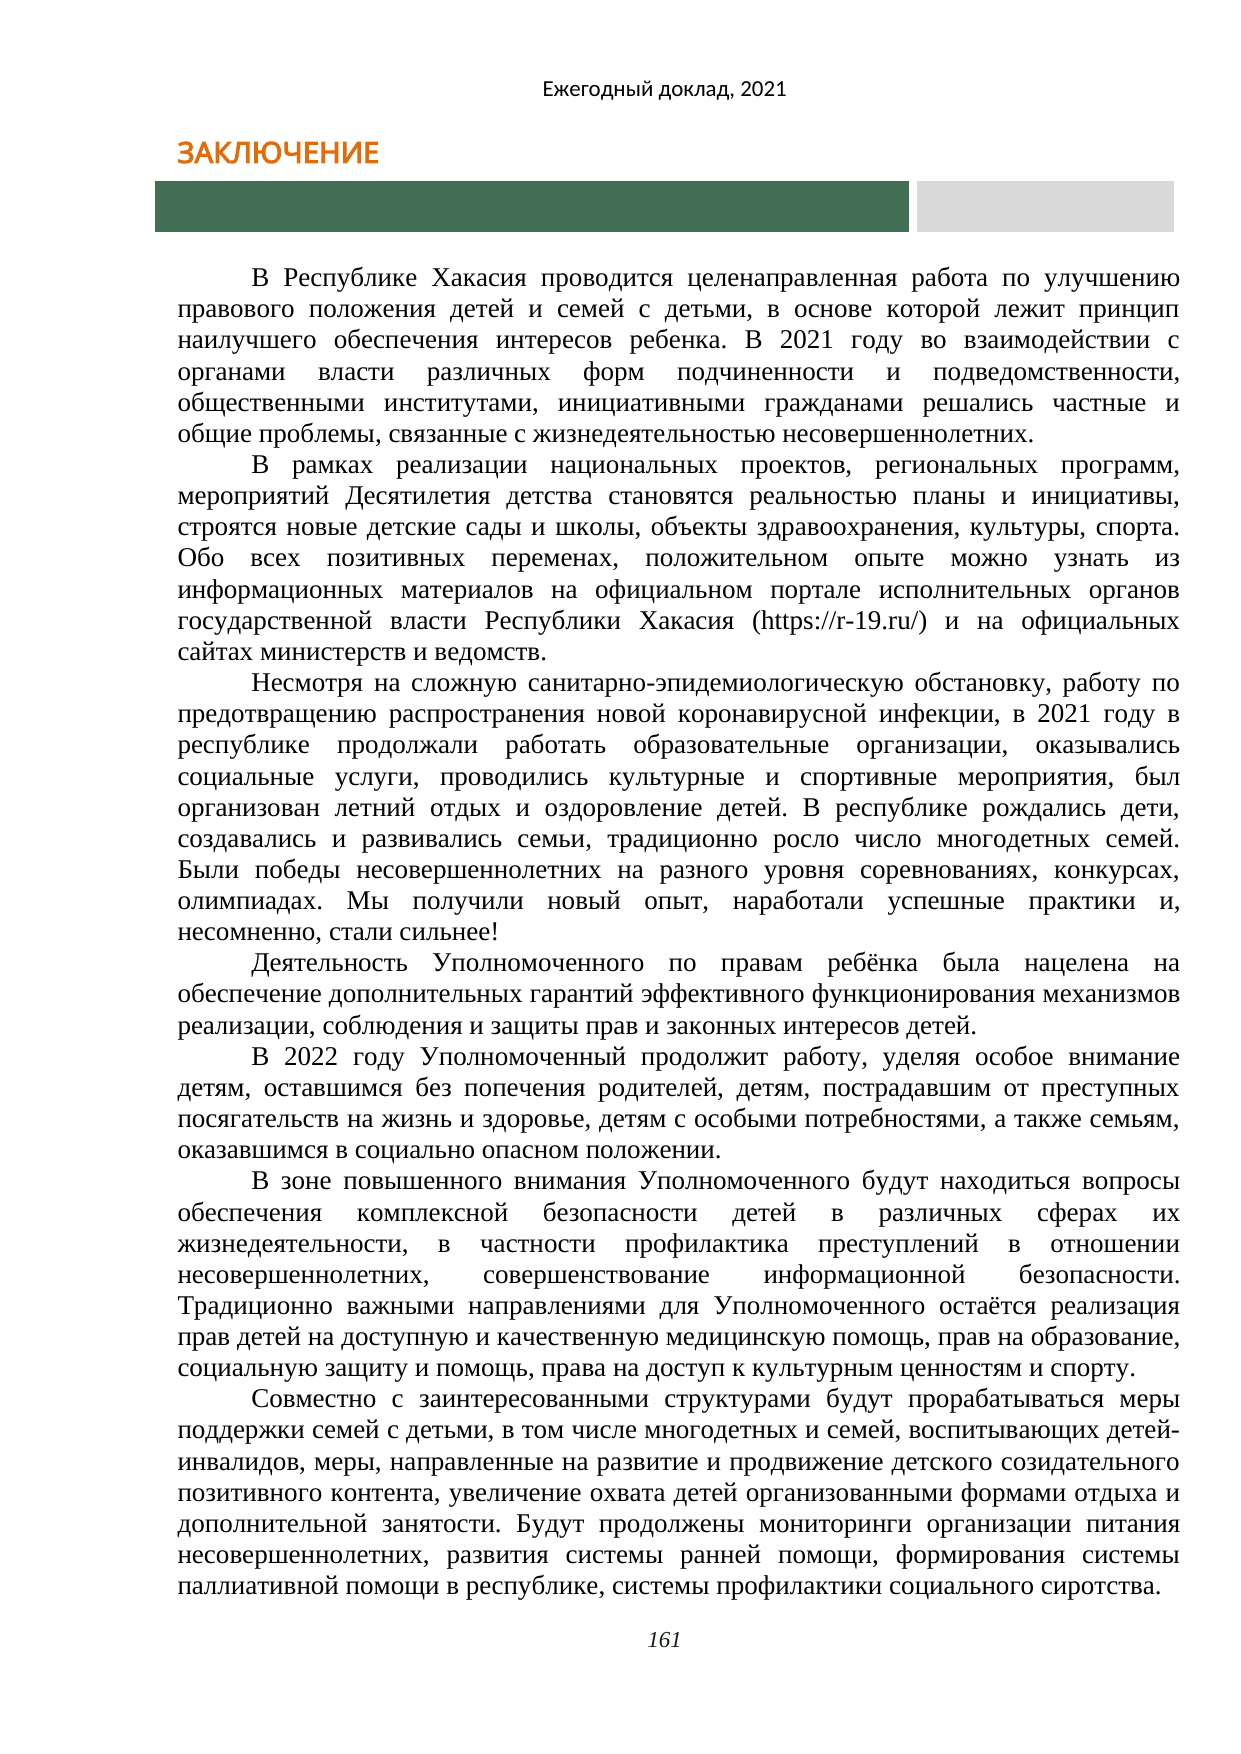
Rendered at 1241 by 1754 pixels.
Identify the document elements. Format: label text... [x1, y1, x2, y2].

text Деятельность Уполномоченного по правам ребёнка была нацелена на обеспечение дополнительных гарантий эффективного функционирования механизмов реализации, соблюдения и защиты прав и законных интересов детей. [177, 946, 1181, 1040]
text В зоне повышенного внимания Уполномоченного будут находиться вопросы обеспечения комплексной безопасности детей в различных сферах их жизнедеятельности, в частности профилактика преступлений в отношении несовершеннолетних, совершенствование информационной безопасности. Традиционно важными направлениями для Уполномоченного остаётся реализация прав детей на доступную и качественную медицинскую помощь, прав на образование, социальную защиту и помощь, права на доступ к культурным ценностям и спорту. [177, 1164, 1181, 1382]
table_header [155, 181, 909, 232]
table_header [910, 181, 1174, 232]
text ЗАКЛЮЧЕНИЕ [177, 134, 1152, 169]
text В рамках реализации национальных проектов, региональных программ, мероприятий Десятилетия детства становятся реальностью планы и инициативы, строятся новые детские сады и школы, объекты здравоохранения, культуры, спорта. Обо всех позитивных переменах, положительном опыте можно узнать из информационных материалов на официальном портале исполнительных органов государственной власти Республики Хакасия (https://r-19.ru/) и на официальных сайтах министерств и ведомств. [177, 448, 1181, 666]
text Совместно с заинтересованными структурами будут прорабатываться меры поддержки семей с детьми, в том числе многодетных и семей, воспитывающих детей-инвалидов, меры, направленные на развитие и продвижение детского созидательного позитивного контента, увеличение охвата детей организованными формами отдыха и дополнительной занятости. Будут продолжены мониторинги организации питания несовершеннолетних, развития системы ранней помощи, формирования системы паллиативной помощи в республике, системы профилактики социального сиротства. [177, 1382, 1181, 1601]
text В Республике Хакасия проводится целенаправленная работа по улучшению правового положения детей и семей с детьми, в основе которой лежит принцип наилучшего обеспечения интересов ребенка. В 2021 году во взаимодействии с органами власти различных форм подчиненности и подведомственности, общественными институтами, инициативными гражданами решались частные и общие проблемы, связанные с жизнедеятельностью несовершеннолетних. [177, 261, 1181, 448]
text Несмотря на сложную санитарно-эпидемиологическую обстановку, работу по предотвращению распространения новой коронавирусной инфекции, в 2021 году в республике продолжали работать образовательные организации, оказывались социальные услуги, проводились культурные и спортивные мероприятия, был организован летний отдых и оздоровление детей. В республике рождались дети, создавались и развивались семьи, традиционно росло число многодетных семей. Были победы несовершеннолетних на разного уровня соревнованиях, конкурсах, олимпиадах. Мы получили новый опыт, наработали успешные практики и, несомненно, стали сильнее! [177, 666, 1181, 946]
text В 2022 году Уполномоченный продолжит работу, уделяя особое внимание детям, оставшимся без попечения родителей, детям, пострадавшим от преступных посягательств на жизнь и здоровье, детям с особыми потребностями, а также семьям, оказавшимся в социально опасном положении. [177, 1040, 1181, 1164]
